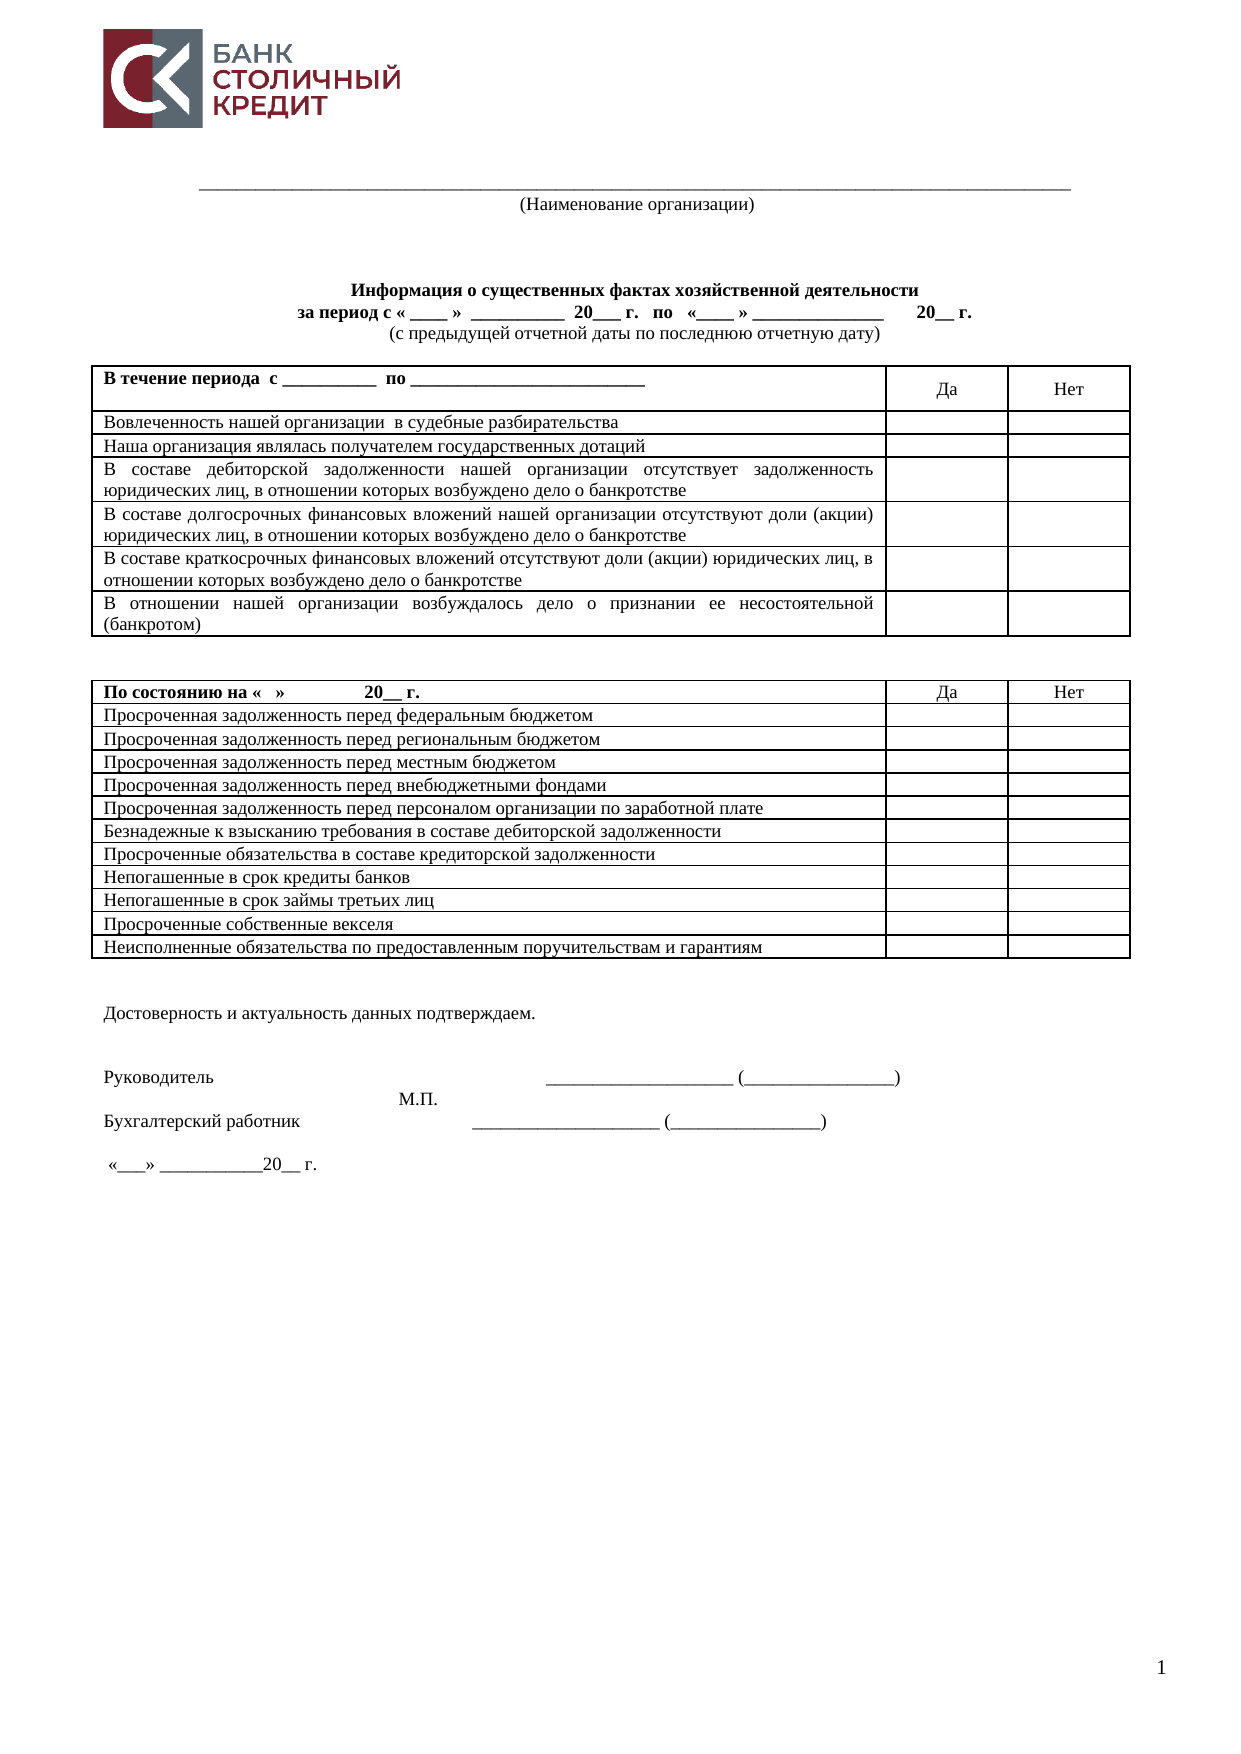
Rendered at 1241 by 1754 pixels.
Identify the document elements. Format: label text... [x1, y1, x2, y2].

table_cell В отношении нашей организации возбуждалось дело о признании ее несостоятельной (банкротом) [93, 592, 885, 635]
table_header Да [887, 367, 1007, 410]
table_header Да [887, 681, 1007, 703]
table_cell Наша организация являлась получателем государственных дотаций [93, 435, 885, 456]
table_cell [887, 502, 1007, 546]
table_cell [1009, 912, 1129, 934]
picture [103, 29, 400, 128]
table_cell [1009, 592, 1129, 635]
table_cell Просроченная задолженность перед региональным бюджетом [93, 727, 885, 749]
table_header Нет [1009, 367, 1129, 410]
text М.П. [103, 1088, 1166, 1109]
table_cell Просроченная задолженность перед местным бюджетом [93, 751, 885, 772]
table_cell Вовлеченность нашей организации в судебные разбирательства [93, 412, 885, 433]
text «___» ___________20__ г. [103, 1153, 1166, 1174]
table_cell [1009, 412, 1129, 433]
table_cell Неисполненные обязательства по предоставленным поручительствам и гарантиям [93, 936, 885, 957]
table_cell [1009, 936, 1129, 957]
table_cell Просроченная задолженность перед федеральным бюджетом [93, 704, 885, 726]
text Достоверность и актуальность данных подтверждаем. [103, 1002, 1166, 1023]
table_cell [1009, 889, 1129, 911]
text _____________________________________________________________________________________________ [103, 171, 1166, 193]
table_cell [887, 751, 1007, 772]
table_cell [1009, 547, 1129, 590]
table_cell [887, 412, 1007, 433]
table_cell Просроченная задолженность перед внебюджетными фондами [93, 774, 885, 795]
table_cell Просроченная задолженность перед персоналом организации по заработной плате [93, 797, 885, 818]
text (Наименование организации) [103, 193, 1166, 214]
table_cell В составе дебиторской задолженности нашей организации отсутствует задолженность юридических лиц, в отношении которых возбуждено дело о банкротстве [93, 458, 885, 501]
table_cell Безнадежные к взысканию требования в составе дебиторской задолженности [93, 820, 885, 841]
text Руководитель ____________________ (________________) [103, 1066, 1166, 1088]
table_cell [887, 458, 1007, 501]
table_cell [1009, 797, 1129, 818]
table_cell [1009, 751, 1129, 772]
table_cell [1009, 774, 1129, 795]
table_cell Непогашенные в срок кредиты банков [93, 866, 885, 888]
table_cell [887, 843, 1007, 864]
table_cell [1009, 502, 1129, 546]
table_cell [887, 435, 1007, 456]
table_cell [1009, 820, 1129, 841]
table_cell [887, 866, 1007, 888]
table_header По состоянию на « » 20__ г. [93, 681, 885, 703]
table_cell [1009, 727, 1129, 749]
table_cell [887, 704, 1007, 726]
table_cell [887, 820, 1007, 841]
text Информация о существенных фактах хозяйственной деятельности [103, 279, 1166, 301]
table_cell [887, 727, 1007, 749]
table_cell В составе долгосрочных финансовых вложений нашей организации отсутствуют доли (акции) юридических лиц, в отношении которых возбуждено дело о банкротстве [93, 502, 885, 546]
table_cell Просроченные обязательства в составе кредиторской задолженности [93, 843, 885, 864]
table_cell [887, 889, 1007, 911]
table_cell [1009, 458, 1129, 501]
table_cell Просроченные собственные векселя [93, 912, 885, 934]
table_cell [887, 592, 1007, 635]
table_cell [1009, 843, 1129, 864]
table_cell [887, 774, 1007, 795]
text (с предыдущей отчетной даты по последнюю отчетную дату) [103, 322, 1166, 344]
table_cell Непогашенные в срок займы третьих лиц [93, 889, 885, 911]
text за период с « ____ » __________ 20___ г. по «____ » ______________ 20__ г. [103, 301, 1166, 322]
table_cell [1009, 866, 1129, 888]
table_cell В составе краткосрочных финансовых вложений отсутствуют доли (акции) юридических лиц, в отношении которых возбуждено дело о банкротстве [93, 547, 885, 590]
text Бухгалтерский работник ____________________ (________________) [103, 1109, 1166, 1131]
table_header В течение периода с __________ по _________________________ [93, 367, 885, 410]
table_cell [887, 797, 1007, 818]
table_cell [1009, 435, 1129, 456]
table_cell [887, 547, 1007, 590]
table_header Нет [1009, 681, 1129, 703]
table_cell [1009, 704, 1129, 726]
table_cell [887, 912, 1007, 934]
table_cell [887, 936, 1007, 957]
